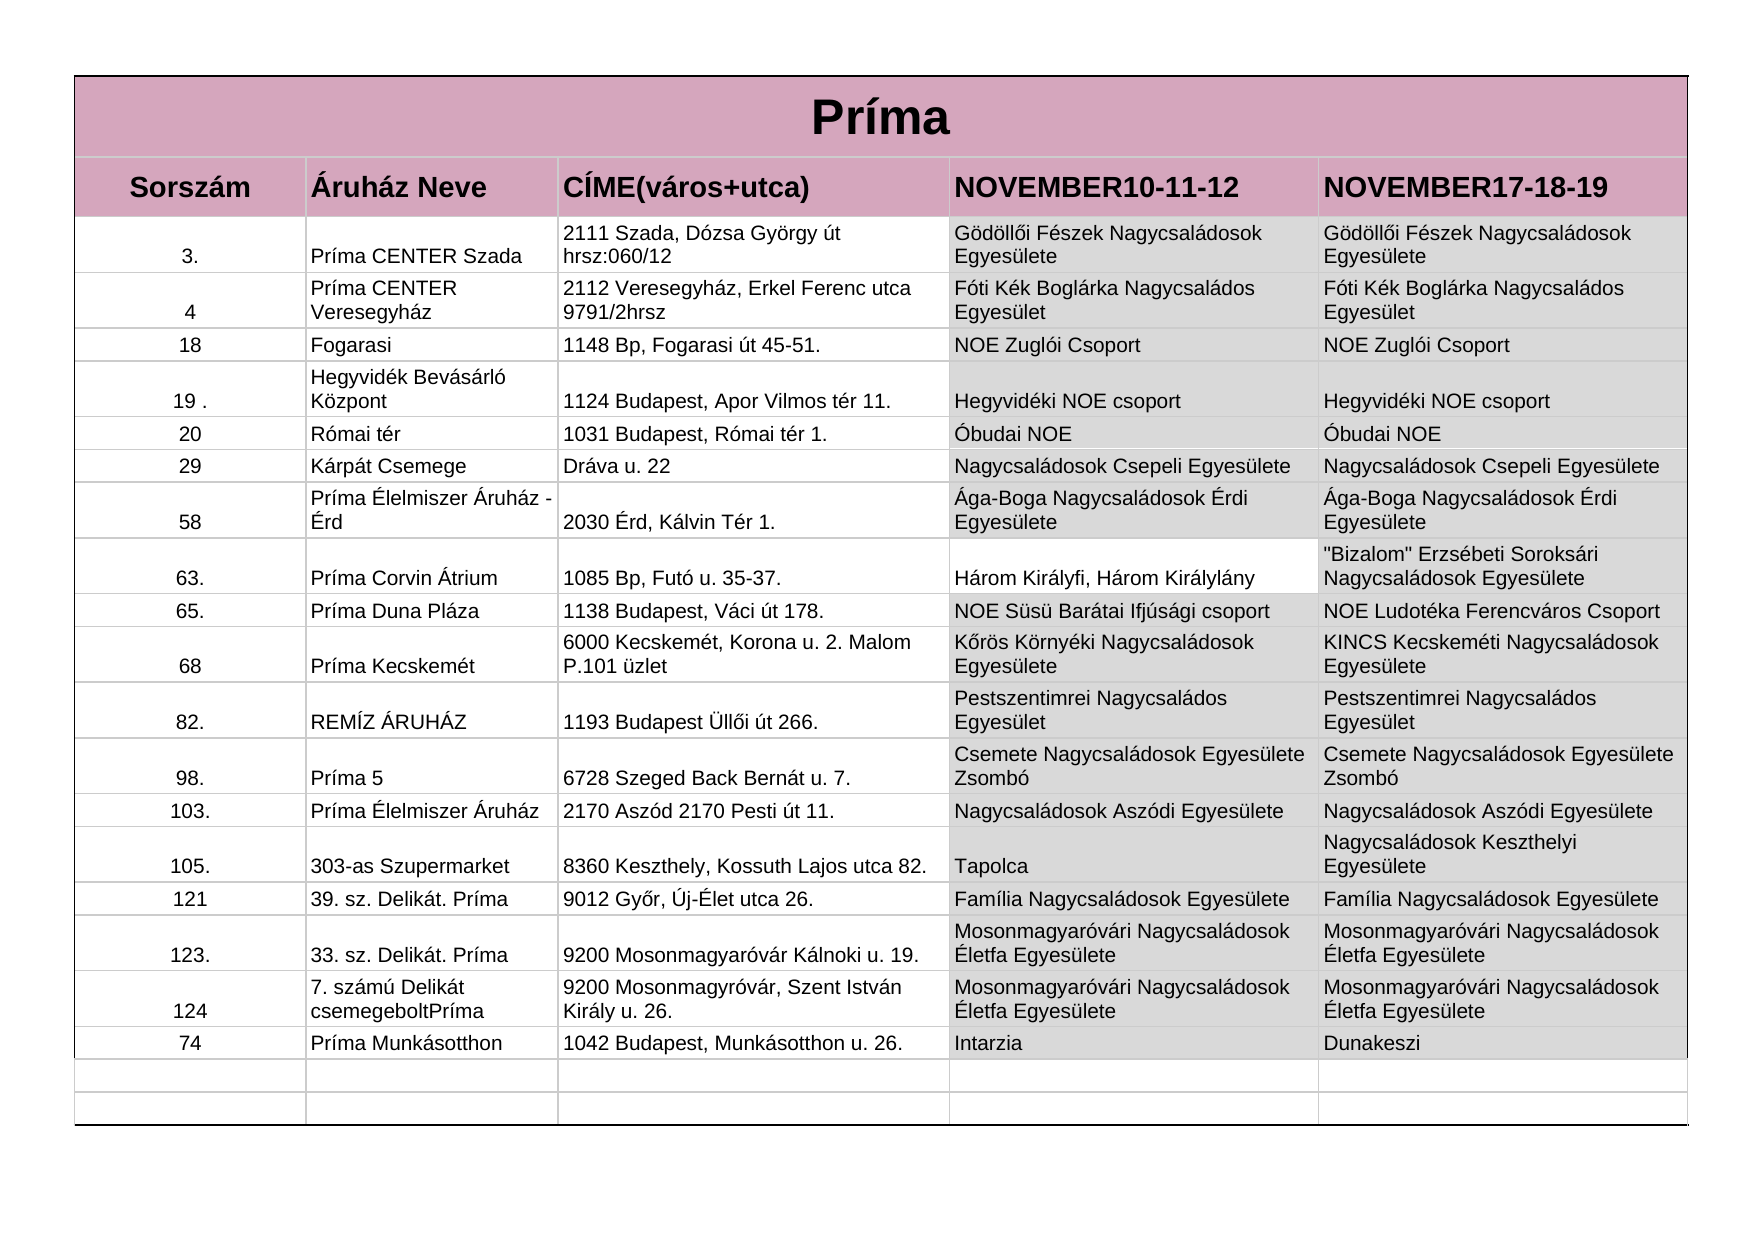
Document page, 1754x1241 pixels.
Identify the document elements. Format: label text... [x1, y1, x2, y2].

table_cell Príma CENTER Szada [307, 217, 557, 271]
table_cell [1319, 1060, 1687, 1091]
table_cell 2111 Szada, Dózsa György út hrsz:060/12 [559, 217, 949, 271]
table_cell KINCS Kecskeméti Nagycsaládosok Egyesülete [1319, 627, 1687, 681]
table_cell [559, 1093, 949, 1124]
table_cell Sorszám [75, 158, 305, 216]
table_cell [75, 1093, 305, 1124]
table_cell Príma Corvin Átrium [307, 539, 557, 593]
table_cell 63. [75, 539, 305, 593]
table_cell Gödöllői Fészek Nagycsaládosok Egyesülete [950, 217, 1318, 271]
table_cell Gödöllői Fészek Nagycsaládosok Egyesülete [1319, 217, 1687, 271]
table_cell [559, 1060, 949, 1091]
table_cell "Bizalom" Erzsébeti Soroksári Nagycsaládosok Egyesülete [1319, 539, 1687, 593]
table_cell 98. [75, 739, 305, 793]
table_cell Kőrös Környéki Nagycsaládosok Egyesülete [950, 627, 1318, 681]
table_cell Nagycsaládosok Keszthelyi Egyesülete [1319, 827, 1687, 881]
table_cell 29 [75, 450, 305, 481]
table_cell Nagycsaládosok Csepeli Egyesülete [950, 450, 1318, 481]
table_cell Csemete Nagycsaládosok Egyesülete Zsombó [950, 739, 1318, 793]
table_cell 39. sz. Delikát. Príma [307, 883, 557, 914]
table_cell Pestszentimrei Nagycsaládos Egyesület [1319, 683, 1687, 737]
table_cell 2170 Aszód 2170 Pesti út 11. [559, 794, 949, 826]
table_cell 33. sz. Delikát. Príma [307, 916, 557, 970]
table_cell Óbudai NOE [950, 417, 1318, 448]
table_cell Mosonmagyaróvári Nagycsaládosok Életfa Egyesülete [1319, 916, 1687, 970]
table_cell 18 [75, 329, 305, 360]
table_cell Intarzia [950, 1027, 1318, 1058]
table_cell Hegyvidéki NOE csoport [1319, 362, 1687, 416]
table_cell Kárpát Csemege [307, 450, 557, 481]
table_cell [75, 1060, 305, 1091]
table_cell 105. [75, 827, 305, 881]
table_cell 8360 Keszthely, Kossuth Lajos utca 82. [559, 827, 949, 881]
table_cell REMÍZ ÁRUHÁZ [307, 683, 557, 737]
table_cell 123. [75, 916, 305, 970]
table_cell 1031 Budapest, Római tér 1. [559, 417, 949, 448]
table_cell Három Királyfi, Három Királylány [950, 539, 1318, 593]
table_cell 3. [75, 217, 305, 271]
table_cell [950, 1093, 1318, 1124]
table_cell [307, 1060, 557, 1091]
table_cell 9200 Mosonmagyróvár, Szent István Király u. 26. [559, 971, 949, 1026]
table_cell 74 [75, 1027, 305, 1058]
table_cell Hegyvidék Bevásárló Központ [307, 362, 557, 416]
table_cell 1085 Bp, Futó u. 35-37. [559, 539, 949, 593]
table_cell Mosonmagyaróvári Nagycsaládosok Életfa Egyesülete [1319, 971, 1687, 1026]
table_cell Áruház Neve [307, 158, 557, 216]
table_cell Tapolca [950, 827, 1318, 881]
table_cell Pestszentimrei Nagycsaládos Egyesület [950, 683, 1318, 737]
table_cell [1319, 1093, 1687, 1124]
table_cell 303-as Szupermarket [307, 827, 557, 881]
table_cell CÍME(város+utca) [559, 158, 949, 216]
table_cell 1148 Bp, Fogarasi út 45-51. [559, 329, 949, 360]
table_cell Ága-Boga Nagycsaládosok Érdi Egyesülete [1319, 483, 1687, 537]
table_cell 19 . [75, 362, 305, 416]
table_cell [950, 1060, 1318, 1091]
table_cell 9200 Mosonmagyaróvár Kálnoki u. 19. [559, 916, 949, 970]
table_cell 124 [75, 971, 305, 1026]
table_cell Fogarasi [307, 329, 557, 360]
table_cell Nagycsaládosok Aszódi Egyesülete [950, 794, 1318, 826]
table_cell 7. számú Delikát csemegeboltPríma [307, 971, 557, 1026]
table_cell Fóti Kék Boglárka Nagycsaládos Egyesület [950, 273, 1318, 327]
table_cell Fóti Kék Boglárka Nagycsaládos Egyesület [1319, 273, 1687, 327]
table_cell Nagycsaládosok Aszódi Egyesülete [1319, 794, 1687, 826]
table_cell 1193 Budapest Üllői út 266. [559, 683, 949, 737]
table_cell NOVEMBER17-18-19 [1319, 158, 1687, 216]
table_cell 1138 Budapest, Váci út 178. [559, 594, 949, 626]
table_cell Mosonmagyaróvári Nagycsaládosok Életfa Egyesülete [950, 916, 1318, 970]
table_cell Príma Munkásotthon [307, 1027, 557, 1058]
table_cell [307, 1093, 557, 1124]
table_cell Príma Élelmiszer Áruház - Érd [307, 483, 557, 537]
table_cell 1042 Budapest, Munkásotthon u. 26. [559, 1027, 949, 1058]
table_cell Mosonmagyaróvári Nagycsaládosok Életfa Egyesülete [950, 971, 1318, 1026]
table_cell Príma CENTER Veresegyház [307, 273, 557, 327]
table_cell 58 [75, 483, 305, 537]
table_cell Príma Kecskemét [307, 627, 557, 681]
table_cell 103. [75, 794, 305, 826]
table_cell Príma Élelmiszer Áruház [307, 794, 557, 826]
table_cell 82. [75, 683, 305, 737]
table_cell Dráva u. 22 [559, 450, 949, 481]
table_cell 2030 Érd, Kálvin Tér 1. [559, 483, 949, 537]
table_cell NOE Ludotéka Ferencváros Csoport [1319, 594, 1687, 626]
table_cell NOE Süsü Barátai Ifjúsági csoport [950, 594, 1318, 626]
table_cell Római tér [307, 417, 557, 448]
table_cell 68 [75, 627, 305, 681]
table_cell 6000 Kecskemét, Korona u. 2. Malom P.101 üzlet [559, 627, 949, 681]
table_cell NOE Zuglói Csoport [950, 329, 1318, 360]
table_cell Csemete Nagycsaládosok Egyesülete Zsombó [1319, 739, 1687, 793]
table_cell 121 [75, 883, 305, 914]
table_cell NOVEMBER10-11-12 [950, 158, 1318, 216]
table_cell 9012 Győr, Új-Élet utca 26. [559, 883, 949, 914]
table_header Príma [75, 77, 1687, 156]
table_cell Dunakeszi [1319, 1027, 1687, 1058]
table_cell 65. [75, 594, 305, 626]
table_cell Família Nagycsaládosok Egyesülete [950, 883, 1318, 914]
table_cell Hegyvidéki NOE csoport [950, 362, 1318, 416]
table_cell Nagycsaládosok Csepeli Egyesülete [1319, 450, 1687, 481]
table_cell Óbudai NOE [1319, 417, 1687, 448]
table_cell Príma 5 [307, 739, 557, 793]
table_cell 2112 Veresegyház, Erkel Ferenc utca 9791/2hrsz [559, 273, 949, 327]
table_cell Ága-Boga Nagycsaládosok Érdi Egyesülete [950, 483, 1318, 537]
table_cell 6728 Szeged Back Bernát u. 7. [559, 739, 949, 793]
table_cell 20 [75, 417, 305, 448]
table_cell NOE Zuglói Csoport [1319, 329, 1687, 360]
table_cell Família Nagycsaládosok Egyesülete [1319, 883, 1687, 914]
table_cell 1124 Budapest, Apor Vilmos tér 11. [559, 362, 949, 416]
table_cell Príma Duna Pláza [307, 594, 557, 626]
table_cell 4 [75, 273, 305, 327]
